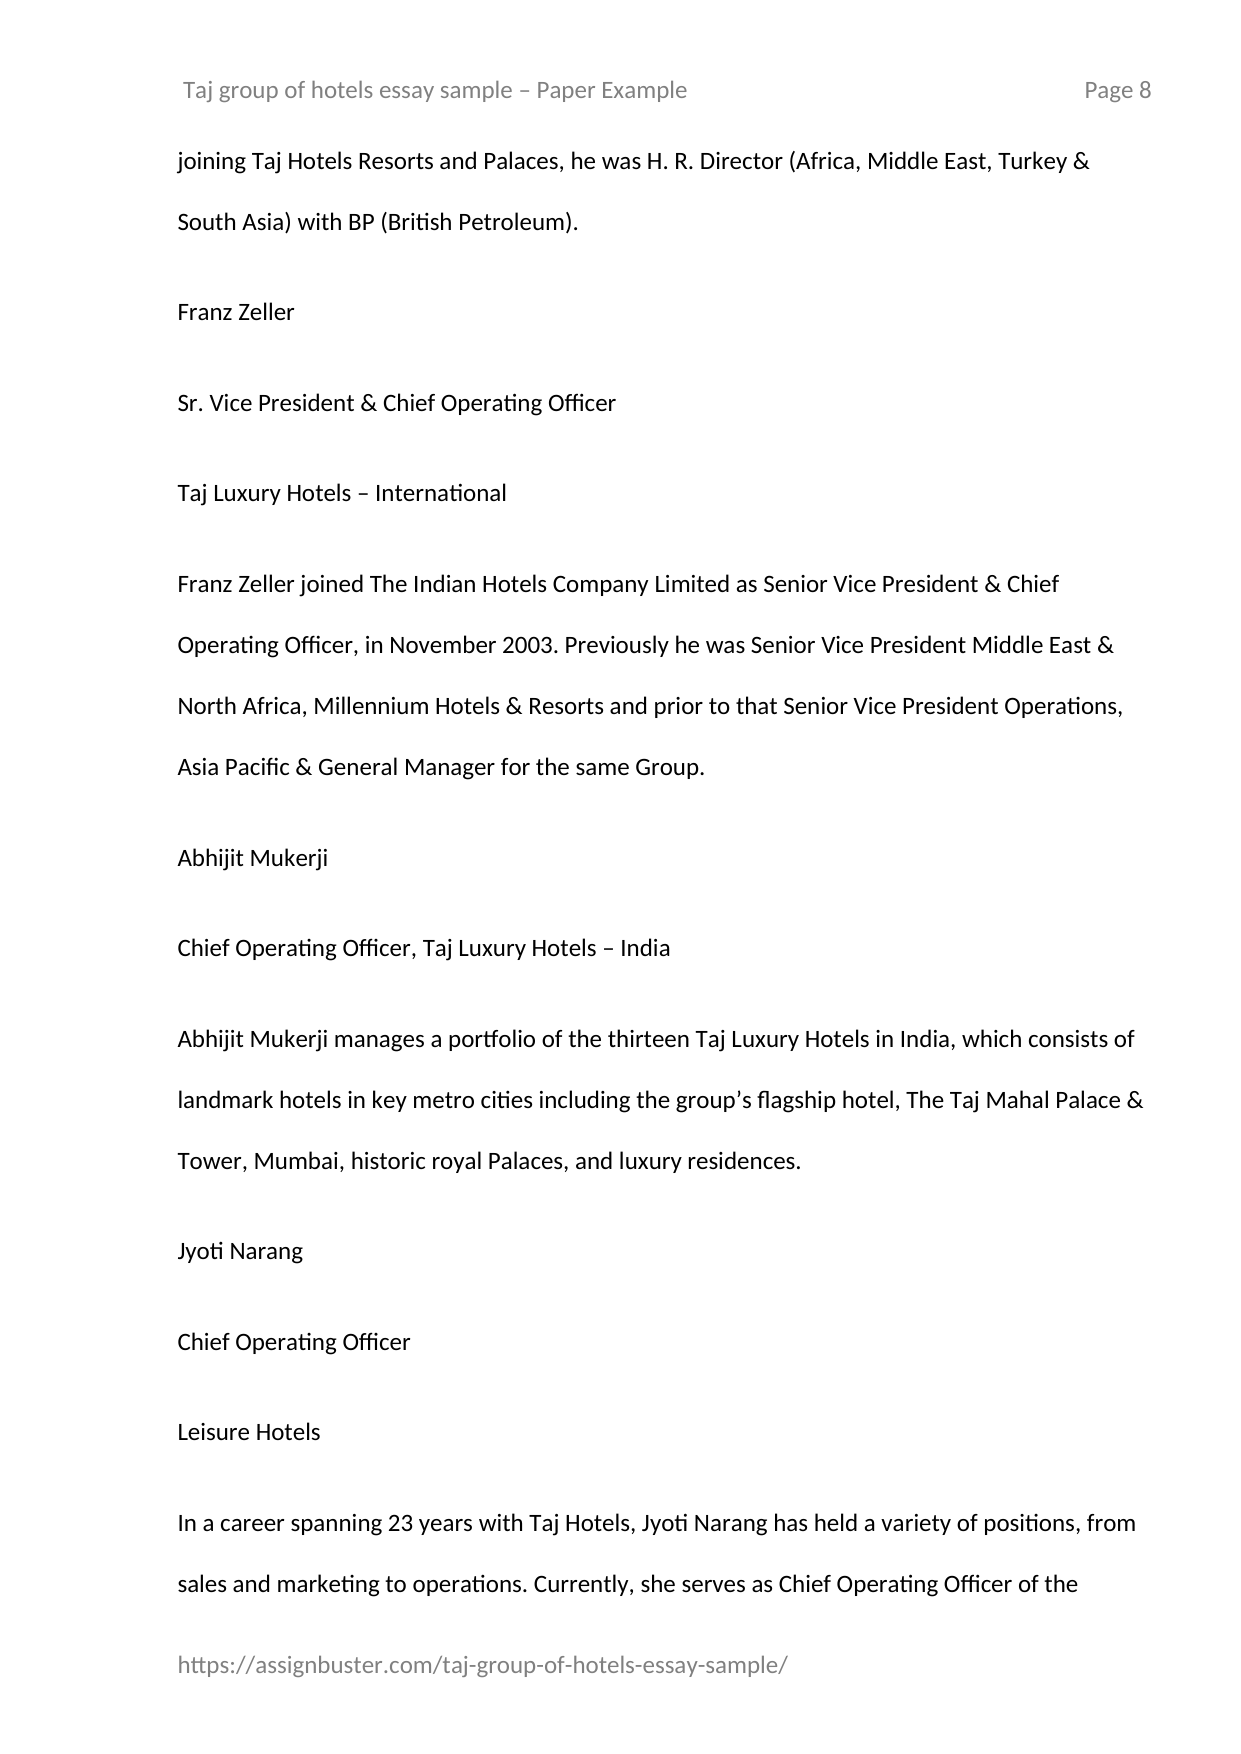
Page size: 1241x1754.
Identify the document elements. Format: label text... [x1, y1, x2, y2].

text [177, 1507, 1152, 1598]
text Leisure Hotels [177, 1416, 1152, 1447]
text Chief Operating Officer, Taj Luxury Hotels – India [177, 932, 1152, 963]
text Franz Zeller [177, 297, 1152, 327]
text Taj Luxury Hotels – International [177, 478, 1152, 508]
text Chief Operating Officer [177, 1326, 1152, 1356]
text Jyoti Narang [177, 1235, 1152, 1266]
text Franz Zeller joined The Indian Hotels Company Limited as Senior Vice President & Chief Operating Officer, in November 2003. Previously he was Senior Vice President Middle East & North Africa, Millennium Hotels & Resorts and prior to that Senior Vice President Operations, Asia Pacific & General Manager for the same Group. [177, 568, 1152, 782]
text Sr. Vice President & Chief Operating Officer [177, 387, 1152, 418]
text Abhijit Mukerji manages a portfolio of the thirteen Taj Luxury Hotels in India, which consists of landmark hotels in key metro cities including the group’s flagship hotel, The Taj Mahal Palace & Tower, Mumbai, historic royal Palaces, and luxury residences. [177, 1023, 1152, 1175]
text Abhijit Mukerji [177, 842, 1152, 872]
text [177, 145, 1152, 237]
